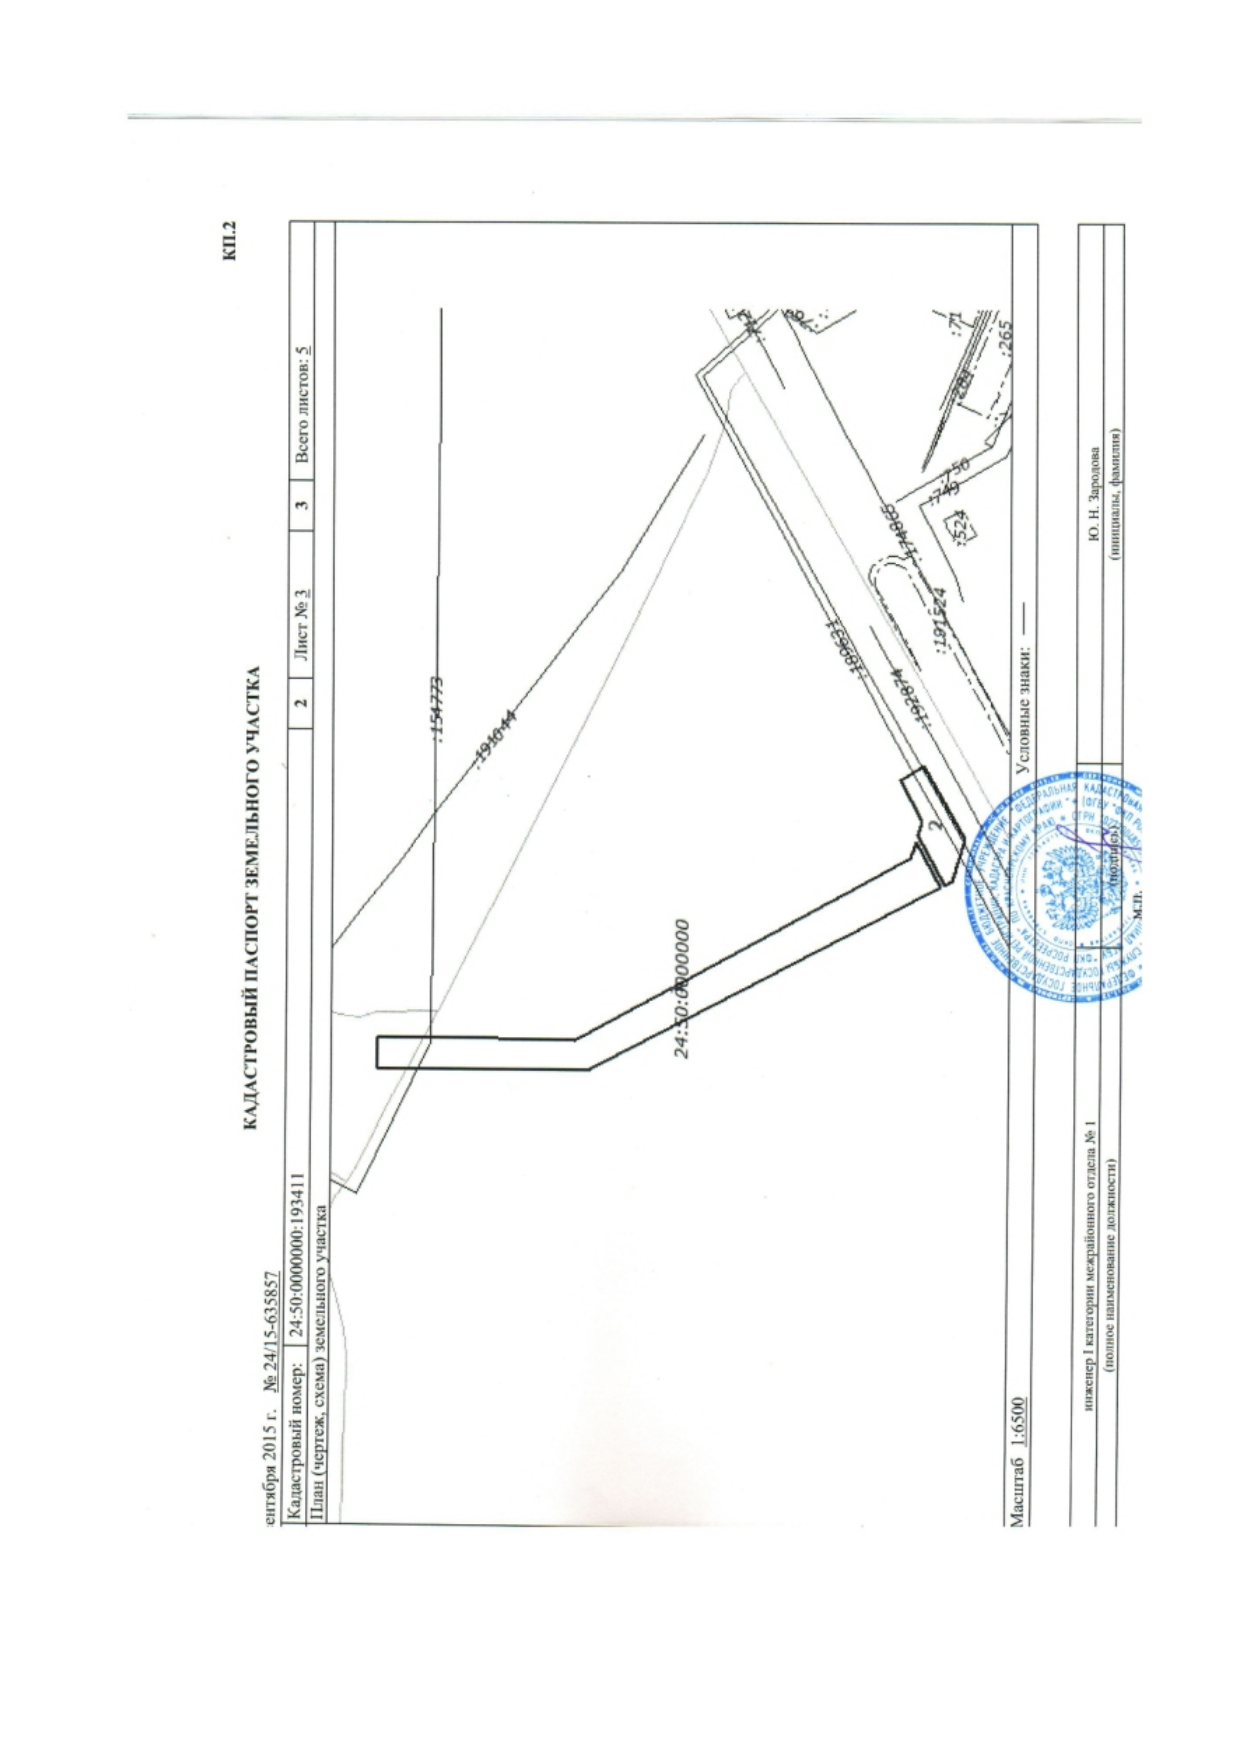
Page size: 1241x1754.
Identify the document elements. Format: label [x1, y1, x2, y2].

picture [118, 104, 1152, 1537]
